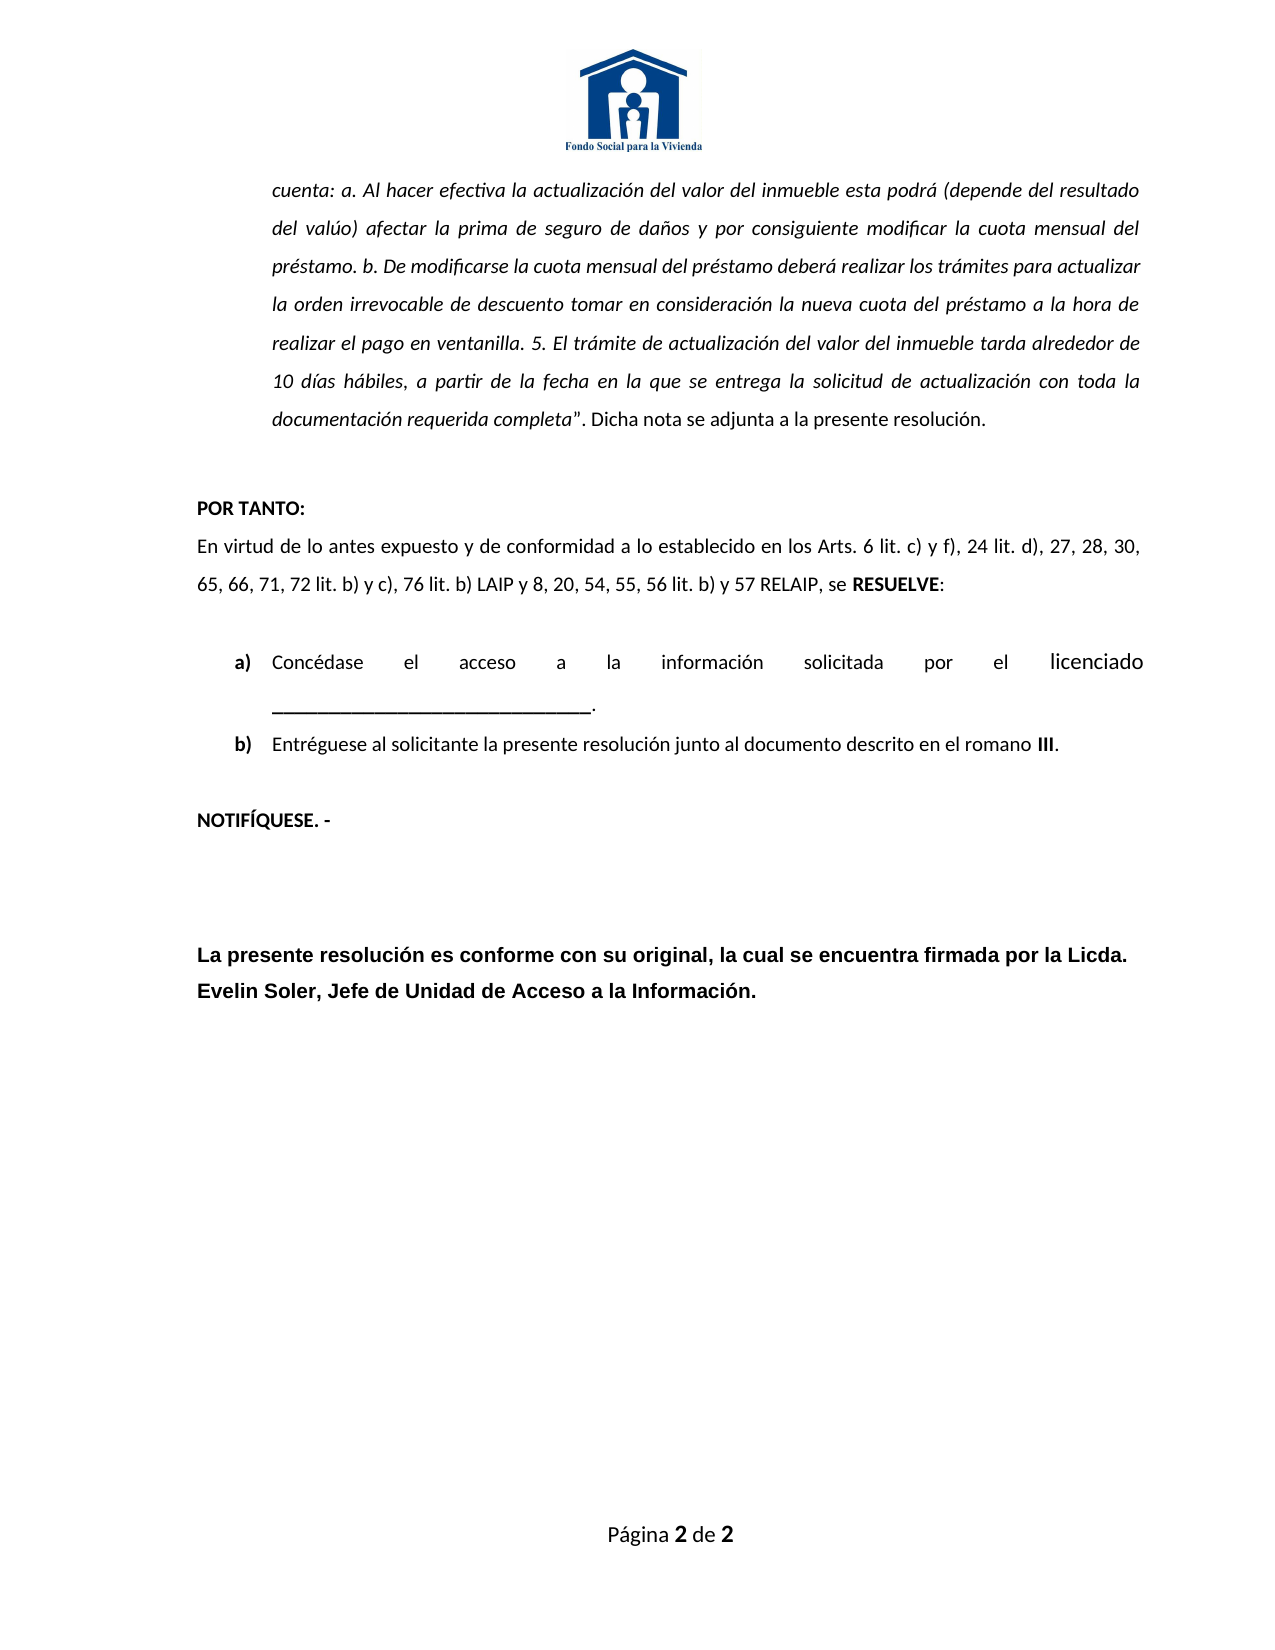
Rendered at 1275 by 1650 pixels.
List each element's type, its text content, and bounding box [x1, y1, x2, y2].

list NOTIFÍQUESE. - [197, 808, 1144, 833]
list En virtud de lo antes expuesto y de conformidad a lo establecido en los Arts. 6 lit. c) y f), 24 lit. d), 27, 28, 30, 65, 66, 71, 72 lit. b) y c), 76 lit. b) LAIP y 8, 20, 54, 55, 56 lit. b) y 57 RELAIP, se RESUELVE: [197, 533, 1144, 597]
picture [566, 49, 702, 152]
list Concédase el acceso a la información solicitada por el licenciado ____________________________. [234, 647, 1144, 717]
list Entréguese al solicitante la presente resolución junto al documento descrito en el romano III. [234, 731, 1144, 757]
text La presente resolución es conforme con su original, la cual se encuentra firmada por la Licda. Evelin Soler, Jefe de Unidad de Acceso a la Información. [197, 943, 1144, 1003]
list POR TANTO: [197, 495, 1144, 520]
